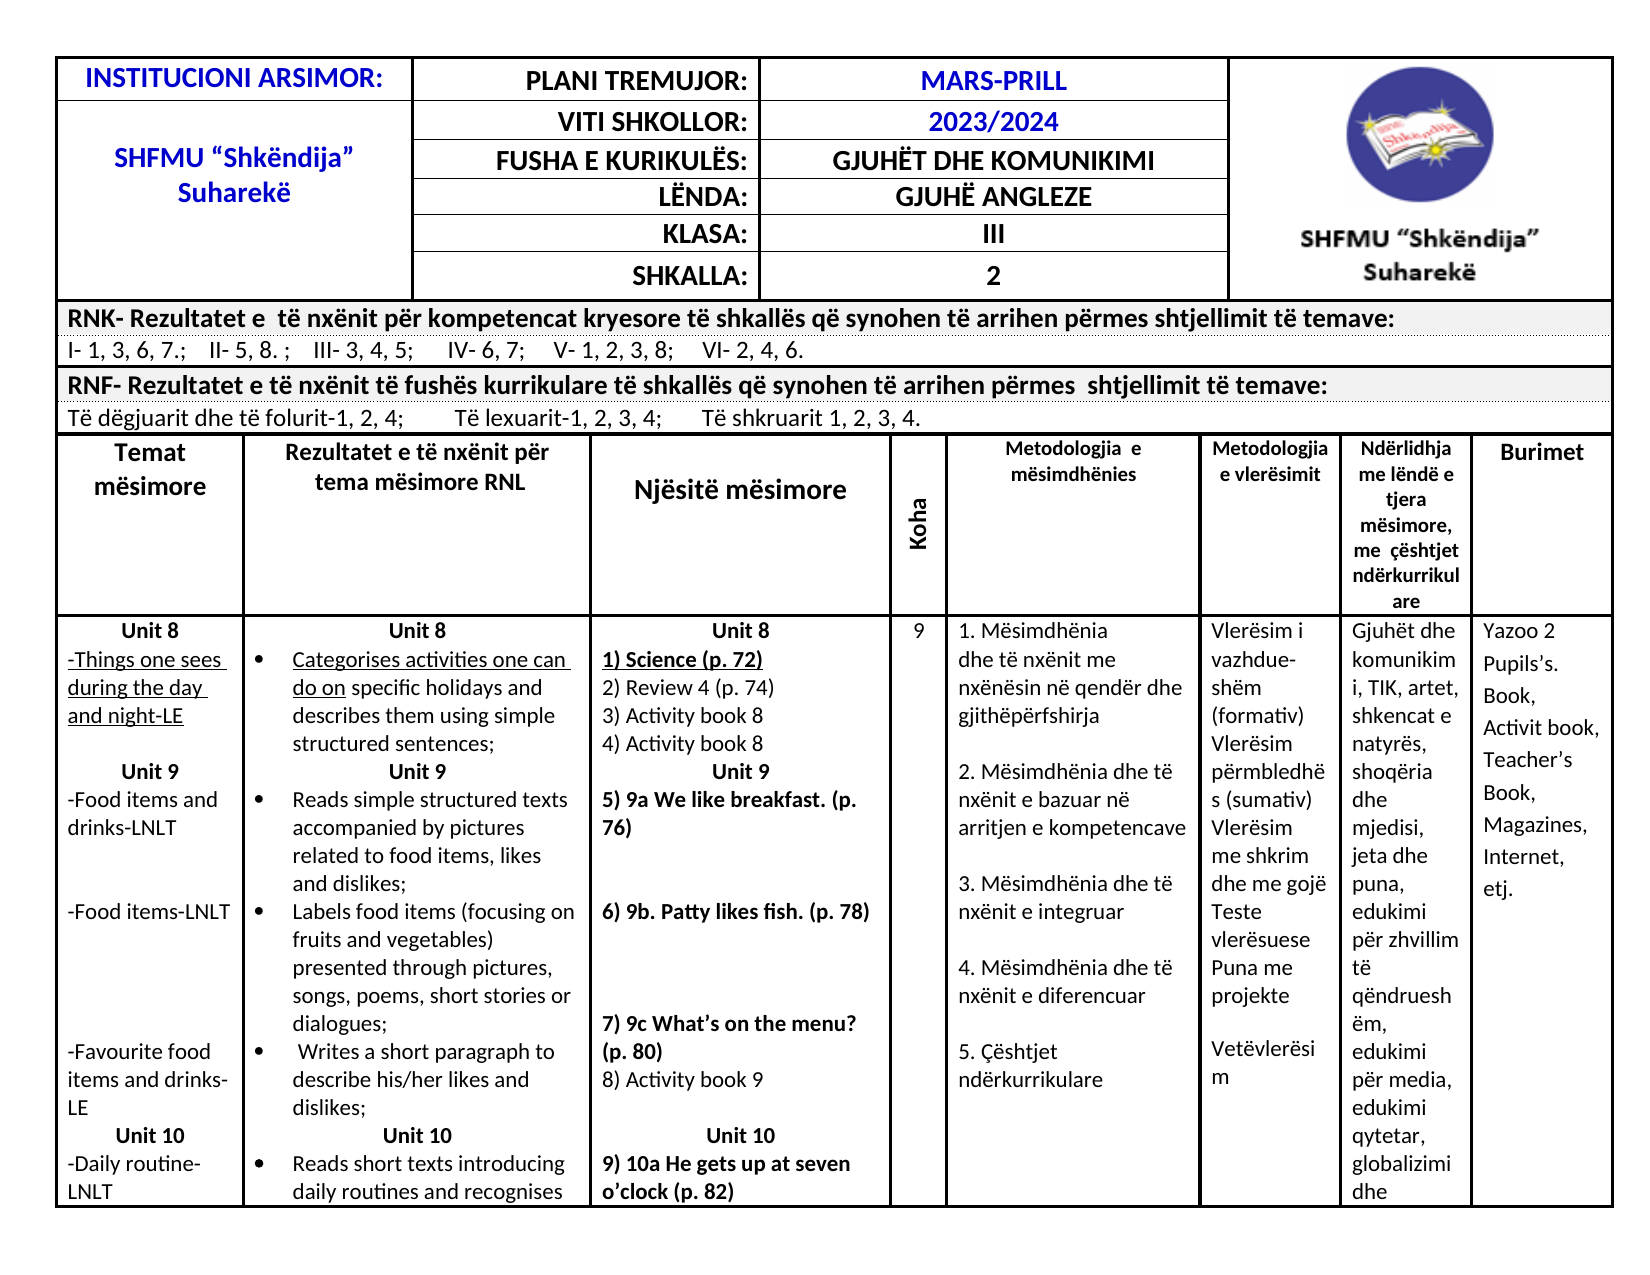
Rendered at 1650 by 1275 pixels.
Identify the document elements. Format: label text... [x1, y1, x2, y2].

table_header [1230, 59, 1271, 298]
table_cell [58, 617, 242, 1205]
table_cell RNF- Rezultatet e të nxënit të fushës kurrikulare të shkallës që synohen të arrihen përmes shtjellimit të temave: [58, 368, 1611, 401]
table_cell LËNDA: [414, 179, 758, 214]
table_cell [1473, 617, 1611, 1205]
table_cell Njësitë mësimore [592, 436, 889, 613]
table_cell SHFMU “Shkëndija” Suharekë [58, 101, 411, 298]
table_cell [1202, 617, 1339, 1205]
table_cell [948, 617, 1198, 1205]
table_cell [592, 617, 889, 1205]
table_cell Burimet [1473, 436, 1611, 613]
table_cell I- 1, 3, 6, 7.; II- 5, 8. ; III- 3, 4, 5; IV- 6, 7; V- 1, 2, 3, 8; VI- 2, 4, 6. [58, 335, 1611, 365]
table_cell GJUHË ANGLEZE [761, 179, 1227, 214]
table_cell Të dëgjuarit dhe të folurit-1, 2, 4; Të lexuarit-1, 2, 3, 4; Të shkruarit 1, 2, 3, 4. [58, 401, 1611, 432]
table_header PLANI TREMUJOR: [414, 59, 758, 100]
table_header MARS-PRILL [761, 59, 1227, 100]
table_cell GJUHËT DHE KOMUNIKIMI [761, 140, 1227, 177]
table_cell FUSHA E KURIKULËS: [414, 140, 758, 177]
picture [1271, 59, 1570, 299]
table_cell KLASA: [414, 215, 758, 251]
table_cell Metodologjia e vlerësimit [1202, 436, 1339, 613]
table_cell III [761, 215, 1227, 251]
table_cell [245, 617, 589, 1205]
table_cell Metodologjia e mësimdhënies [948, 436, 1198, 613]
table_cell VITI SHKOLLOR: [414, 101, 758, 139]
table_cell Rezultatet e të nxënit për tema mësimore RNL [245, 436, 589, 613]
table_cell Temat mësimore [58, 436, 242, 613]
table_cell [1342, 617, 1470, 1205]
table_header INSTITUCIONI ARSIMOR: [58, 59, 411, 100]
table_cell Ndërlidhja me lëndë e tjera mësimore, me çështjet ndërkurrikulare [1342, 436, 1470, 613]
table_cell SHKALLA: [414, 252, 758, 298]
table_cell 9 6 [892, 617, 945, 1205]
table_cell 2 [761, 252, 1227, 298]
table_cell 2023/2024 [761, 101, 1227, 139]
table_cell RNK- Rezultatet e të nxënit për kompetencat kryesore të shkallës që synohen të arrihen përmes shtjellimit të temave: [58, 302, 1611, 334]
table_cell Koha [892, 436, 945, 613]
table_header [1570, 59, 1611, 298]
